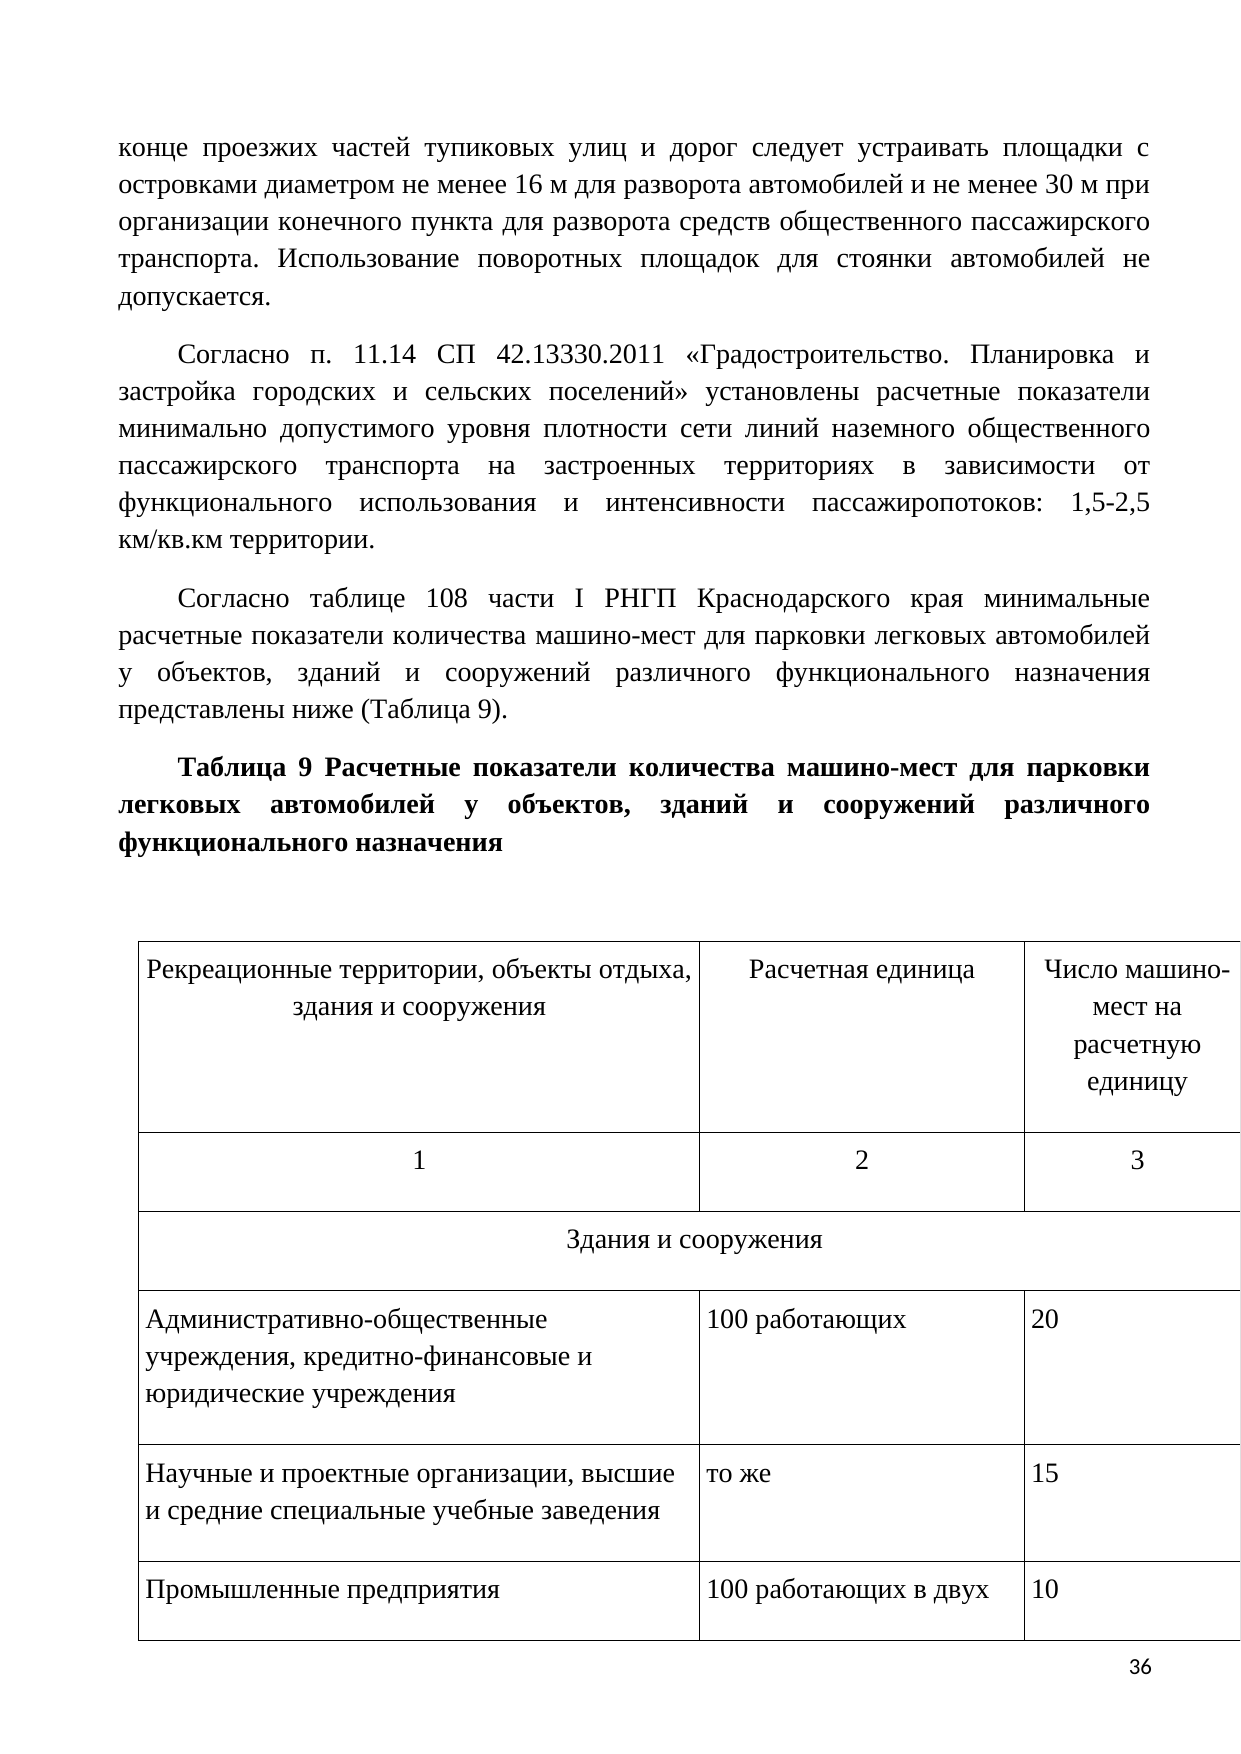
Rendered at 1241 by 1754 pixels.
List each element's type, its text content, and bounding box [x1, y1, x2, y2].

table_cell 10 [1025, 1562, 1240, 1640]
text Таблица 9 Расчетные показатели количества машино-мест для парковки легковых автомобилей у объектов, зданий и сооружений различного функционального назначения [118, 750, 1152, 857]
table_cell 20 [1025, 1291, 1240, 1444]
table_cell Административно-общественные учреждения, кредитно-финансовые и юридические учреждения [139, 1291, 699, 1444]
table_header Рекреационные территории, объекты отдыха, здания и сооружения [139, 942, 699, 1132]
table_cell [139, 1562, 699, 1640]
table_header Число машино-мест на расчетную единицу [1025, 942, 1240, 1132]
table_cell 2 [700, 1133, 1024, 1211]
table_cell 1 [139, 1133, 699, 1211]
table_cell то же [700, 1445, 1024, 1561]
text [118, 130, 1152, 311]
table_header Расчетная единица [700, 942, 1024, 1132]
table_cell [700, 1562, 1024, 1640]
table_cell Научные и проектные организации, высшие и средние специальные учебные заведения [139, 1445, 699, 1561]
table_cell 3 [1025, 1133, 1240, 1211]
text Согласно п. 11.14 СП 42.13330.2011 «Градостроительство. Планировка и застройка городских и сельских поселений» установлены расчетные показатели минимально допустимого уровня плотности сети линий наземного общественного пассажирского транспорта на застроенных территориях в зависимости от функционального использования и интенсивности пассажиропотоков: 1,5-2,5 км/кв.км территории. [118, 337, 1152, 555]
table_cell 15 [1025, 1445, 1240, 1561]
text Согласно таблице 108 части I РНГП Краснодарского края минимальные расчетные показатели количества машино-мест для парковки легковых автомобилей у объектов, зданий и сооружений различного функционального назначения представлены ниже (Таблица 9). [118, 581, 1152, 724]
table_cell Здания и сооружения [139, 1212, 1240, 1290]
table_cell 100 работающих [700, 1291, 1024, 1444]
